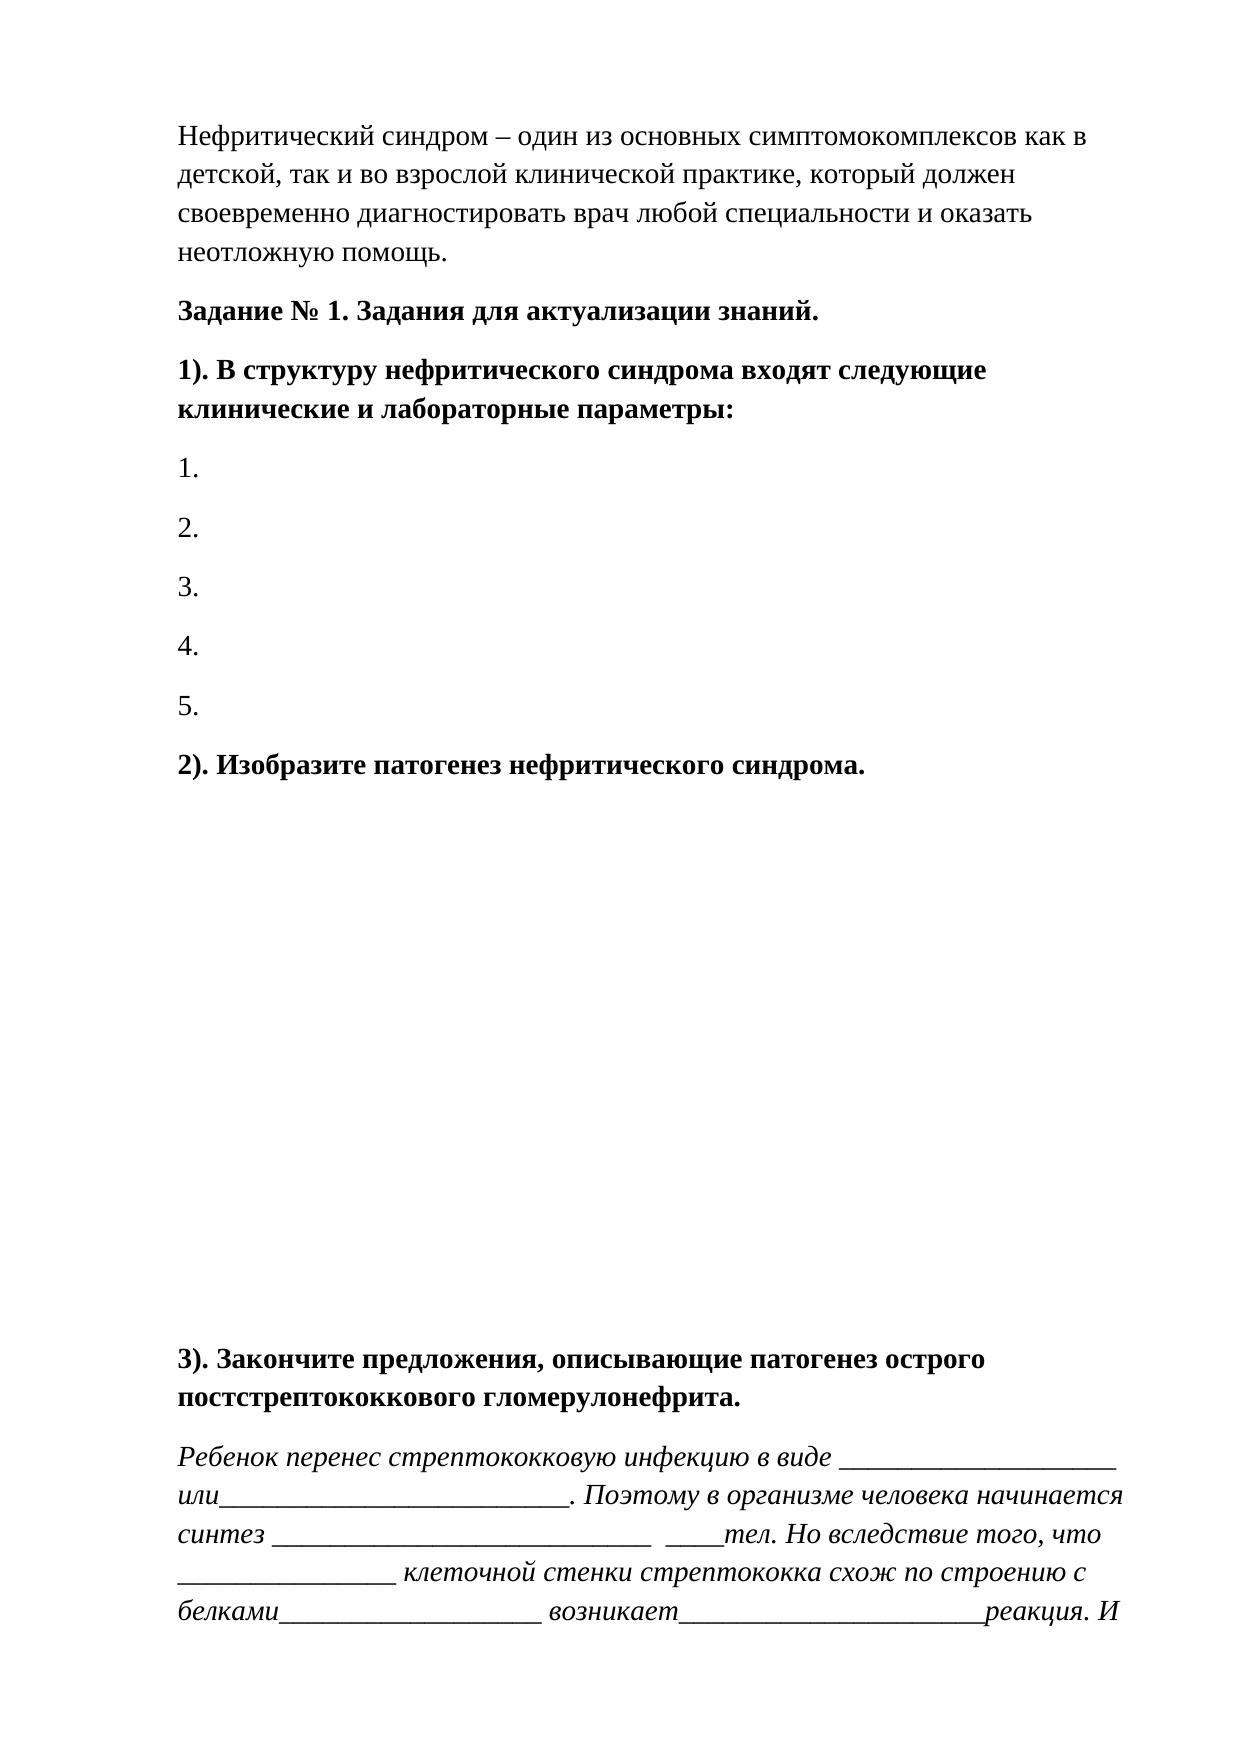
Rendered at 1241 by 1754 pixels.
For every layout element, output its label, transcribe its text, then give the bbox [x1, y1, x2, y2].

text 5. [177, 688, 1152, 721]
text 3. [177, 569, 1152, 603]
text Задание № 1. Задания для актуализации знаний. [177, 293, 1152, 327]
text 4. [177, 628, 1152, 662]
text 3). Закончите предложения, описывающие патогенез острого постстрептококкового гломерулонефрита. [177, 1341, 1152, 1413]
text Нефритический синдром – один из основных симптомокомплексов как в детской, так и во взрослой клинической практике, который должен своевременно диагностировать врач любой специальности и оказать неотложную помощь. [177, 118, 1152, 267]
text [177, 1439, 1152, 1627]
text 1). В структуру нефритического синдрома входят следующие клинические и лабораторные параметры: [177, 352, 1152, 424]
text 2. [177, 510, 1152, 543]
text 1. [177, 450, 1152, 484]
text 2). Изобразите патогенез нефритического синдрома. [177, 747, 1152, 781]
